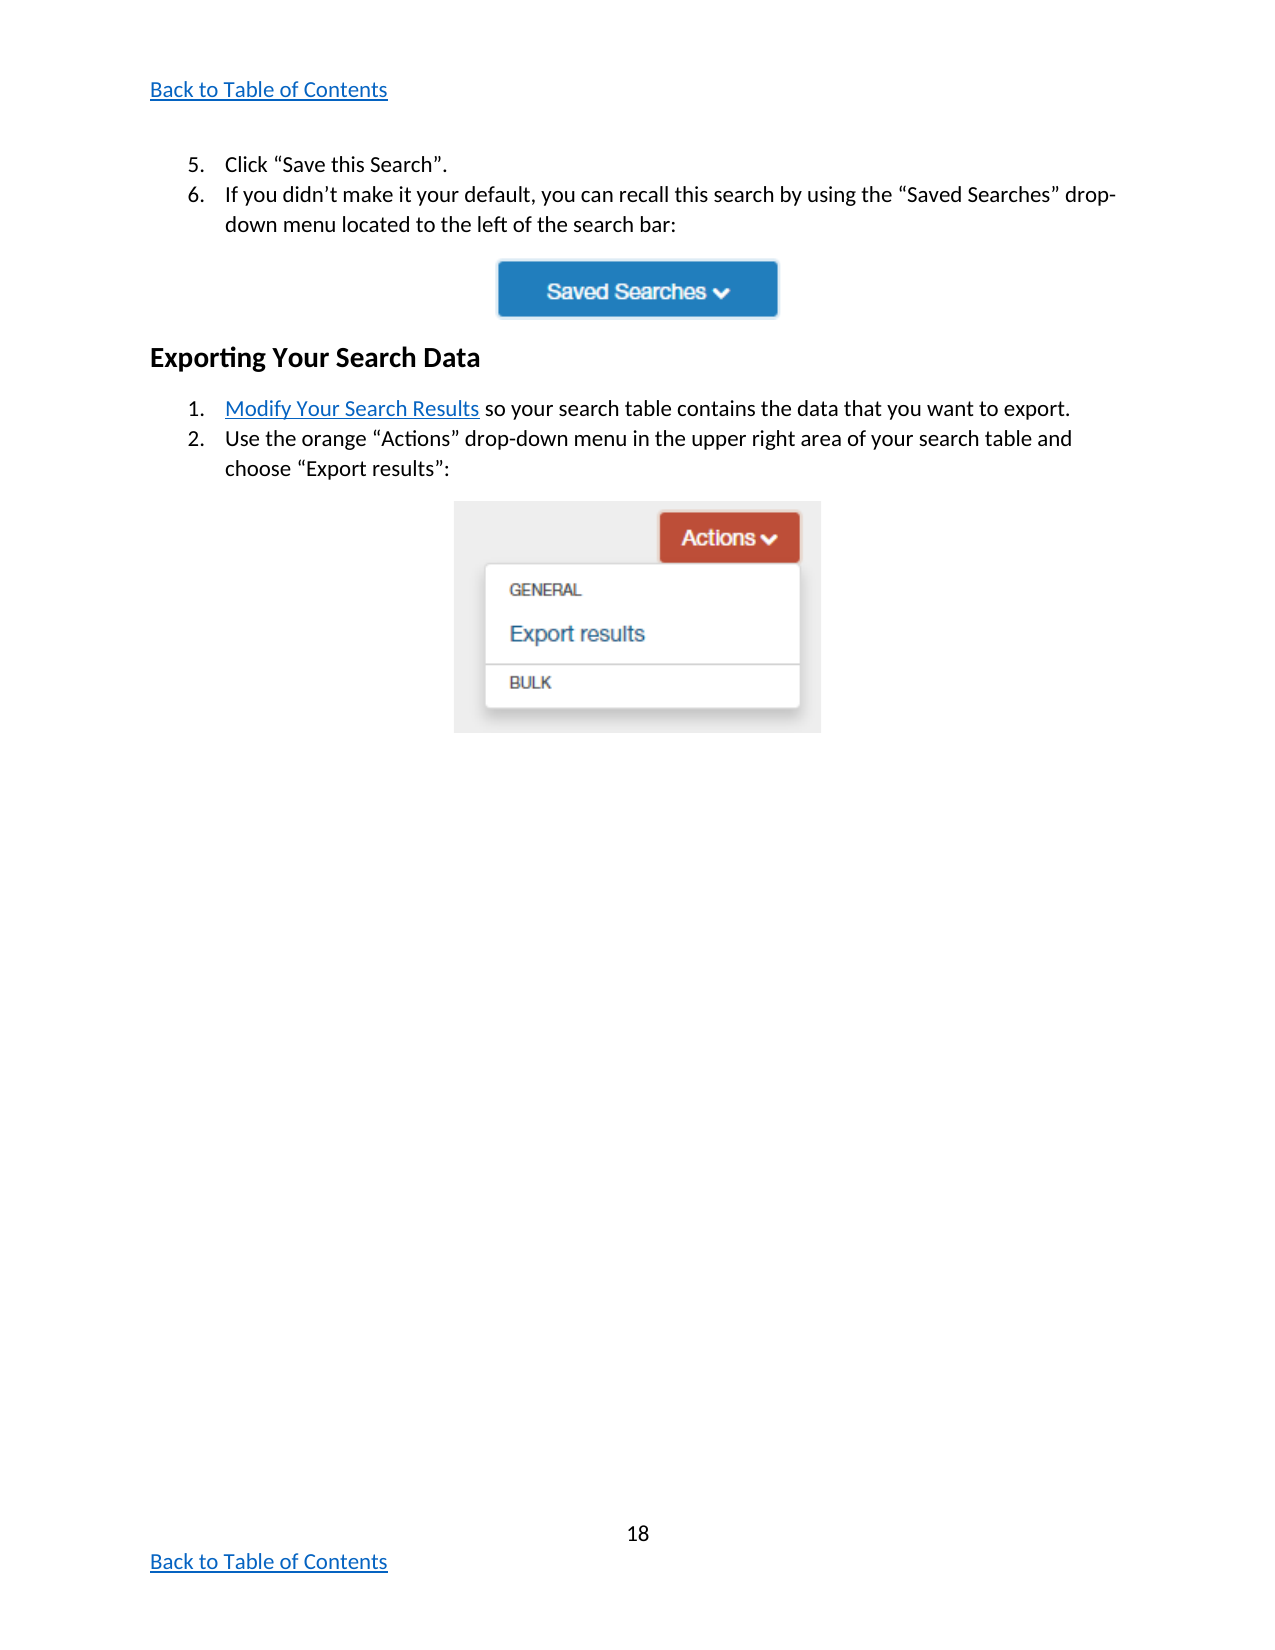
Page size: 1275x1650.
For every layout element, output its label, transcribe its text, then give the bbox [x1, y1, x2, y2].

list Click “Save this Search”. [187, 150, 1125, 178]
picture [494, 257, 781, 320]
picture [453, 501, 822, 733]
list Modify Your Search Results so your search table contains the data that you want to export. [187, 394, 1125, 422]
list Use the orange “Actions” drop-down menu in the upper right area of your search table and choose “Export results”: [187, 424, 1125, 482]
text Exporting Your Search Data [150, 339, 1125, 374]
list If you didn’t make it your default, you can recall this search by using the “Saved Searches” drop-down menu located to the left of the search bar: [187, 180, 1125, 238]
